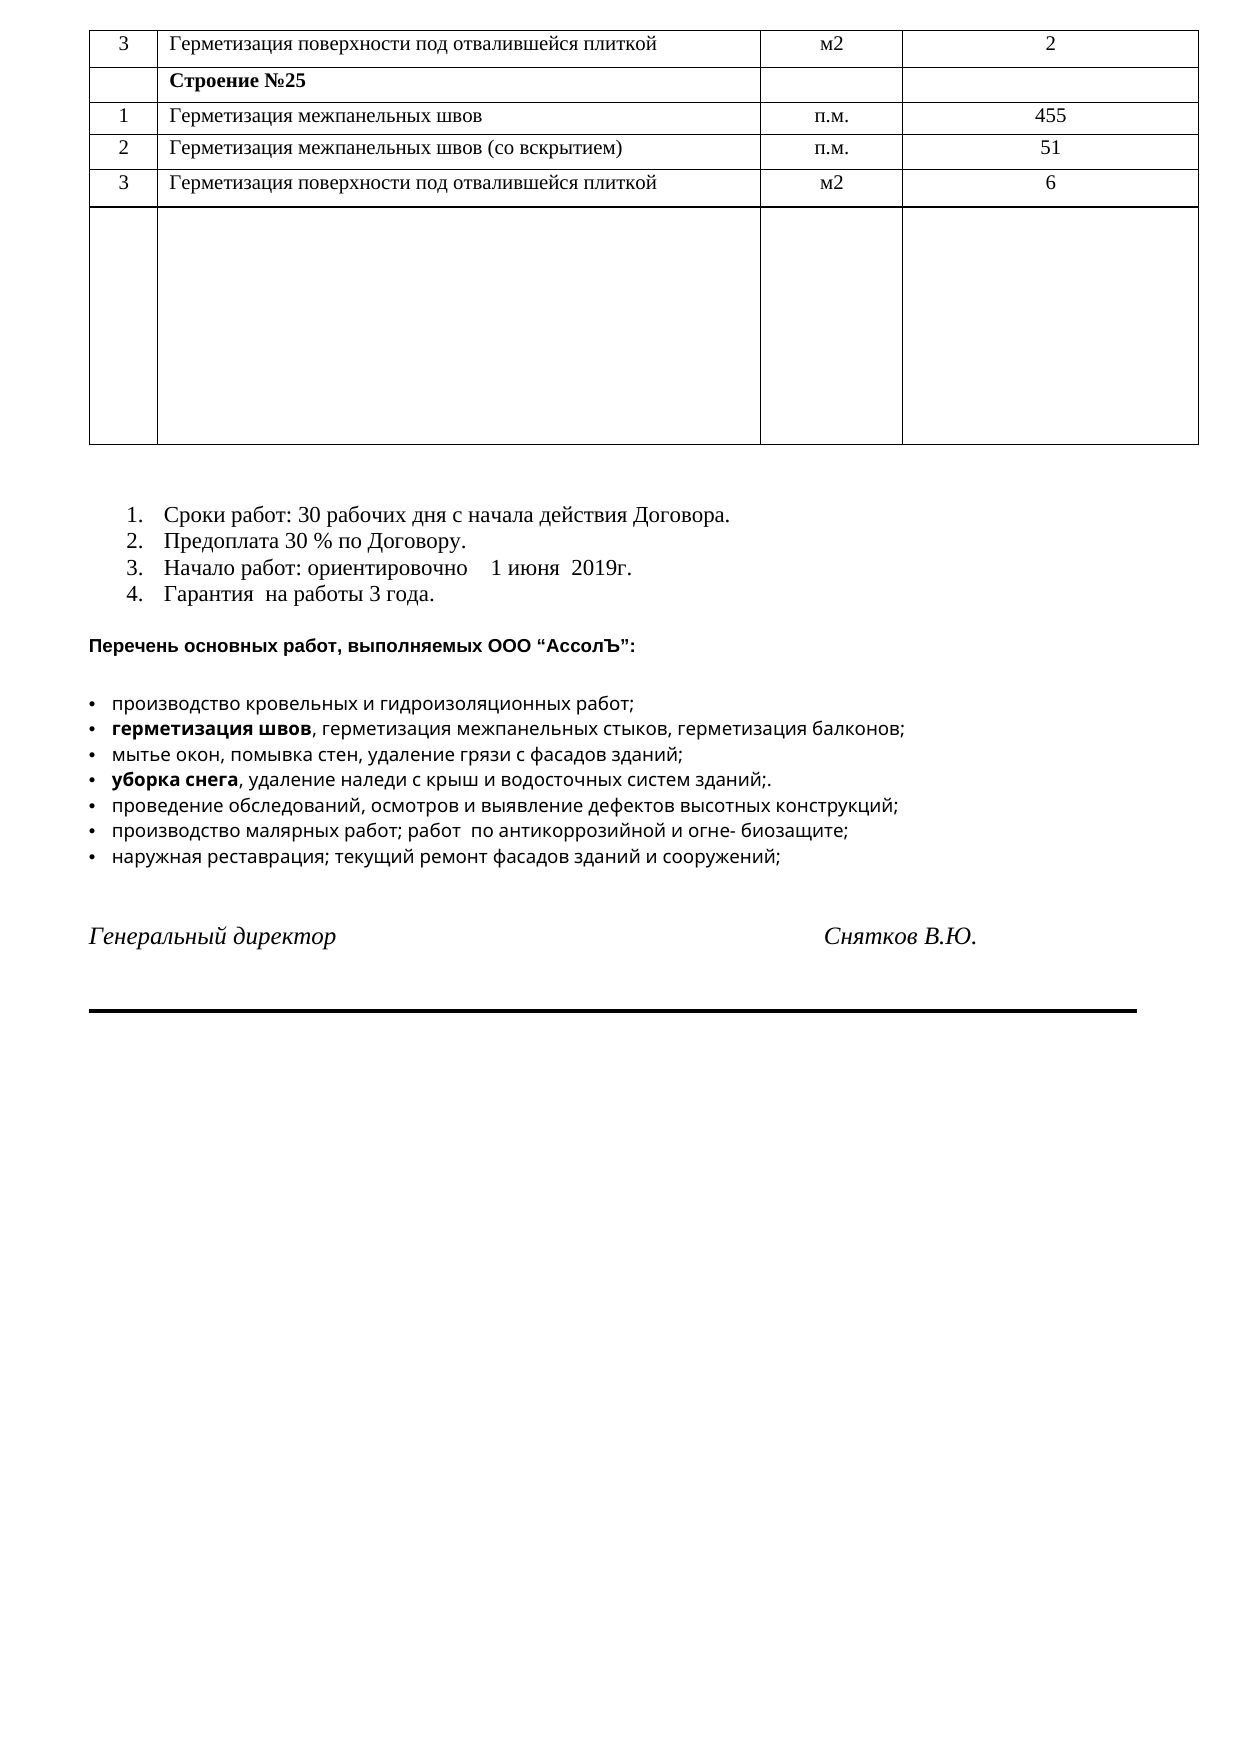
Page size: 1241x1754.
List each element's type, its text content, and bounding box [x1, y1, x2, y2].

table_cell [761, 68, 902, 102]
table_cell [903, 208, 1198, 444]
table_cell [158, 31, 760, 67]
list Гарантия на работы 3 года. [126, 580, 1137, 606]
table_cell Строение №25 [158, 68, 760, 102]
list Начало работ: ориентировочно 1 июня 2019г. [126, 554, 1137, 580]
list уборка снега, удаление наледи с крыш и водосточных систем зданий;. [89, 767, 1137, 792]
table_cell 2 [903, 31, 1198, 67]
list производство малярных работ; работ по антикоррозийной и огне- биозащите; [89, 818, 1137, 843]
table_cell 3 [90, 170, 157, 206]
table_cell [761, 208, 902, 444]
table_cell п.м. [761, 103, 902, 134]
table_cell [90, 68, 157, 102]
text Генеральный директор Снятков В.Ю. [89, 921, 1137, 950]
list герметизация швов, герметизация межпанельных стыков, герметизация балконов; [89, 716, 1137, 741]
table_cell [158, 170, 760, 206]
text Перечень основных работ, выполняемых ООО “АссолЪ”: [89, 635, 1137, 657]
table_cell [158, 103, 760, 134]
table_cell п.м. [761, 135, 902, 169]
table_cell [158, 208, 760, 444]
list Предоплата 30 % по Договору. [126, 527, 1137, 554]
table_cell м2 [761, 170, 902, 206]
table_cell 51 [903, 135, 1198, 169]
table_cell [90, 208, 157, 444]
table_cell 3 [90, 31, 157, 67]
table_cell 2 [90, 135, 157, 169]
table_cell [903, 68, 1198, 102]
list производство кровельных и гидроизоляционных работ; [89, 690, 1137, 716]
table_cell м2 [761, 31, 902, 67]
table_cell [158, 135, 760, 169]
list наружная реставрация; текущий ремонт фасадов зданий и сооружений; [89, 843, 1137, 869]
table_cell 1 [90, 103, 157, 134]
list мытье окон, помывка стен, удаление грязи с фасадов зданий; [89, 741, 1137, 767]
list Сроки работ: 30 рабочих дня с начала действия Договора. [126, 501, 1137, 527]
table_cell 6 [903, 170, 1198, 206]
list проведение обследований, осмотров и выявление дефектов высотных конструкций; [89, 792, 1137, 818]
table_cell 455 [903, 103, 1198, 134]
